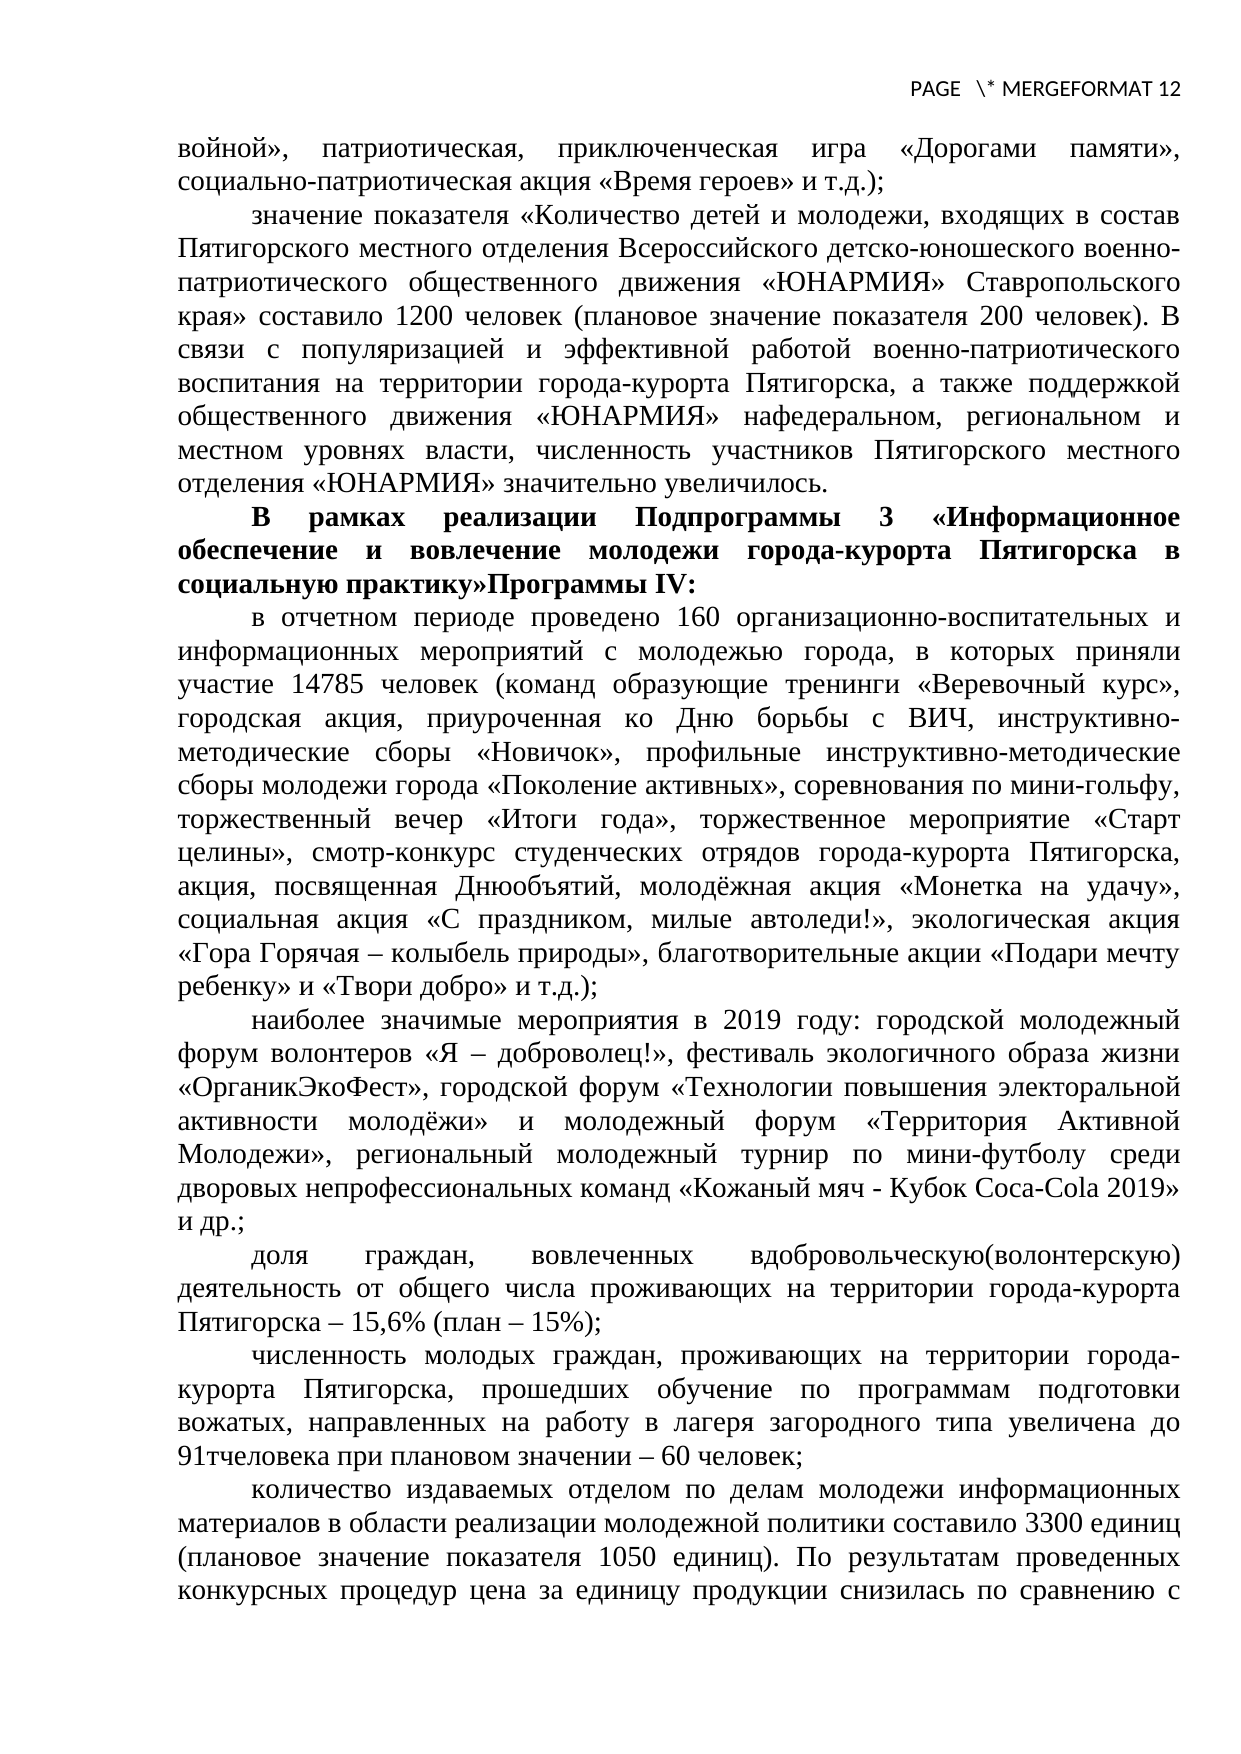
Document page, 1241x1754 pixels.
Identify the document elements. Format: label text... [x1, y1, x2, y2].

text В рамках реализации Подпрограммы 3 «Информационное обеспечение и вовлечение молодежи города-курорта Пятигорска в социальную практику»Программы IV: [177, 499, 1181, 599]
text значение показателя «Количество детей и молодежи, входящих в состав Пятигорского местного отделения Всероссийского детско-юношеского военно-патриотического общественного движения «ЮНАРМИЯ» Ставропольского края» составило 1200 человек (плановое значение показателя 200 человек). В связи с популяризацией и эффективной работой военно-патриотического воспитания на территории города-курорта Пятигорска, а также поддержкой общественного движения «ЮНАРМИЯ» нафедеральном, региональном и местном уровнях власти, численность участников Пятигорского местного отделения «ЮНАРМИЯ» значительно увеличилось. [177, 197, 1181, 499]
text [177, 1472, 1181, 1606]
text наиболее значимые мероприятия в 2019 году: городской молодежный форум волонтеров «Я – доброволец!», фестиваль экологичного образа жизни «ОрганикЭкоФест», городской форум «Технологии повышения электоральной активности молодёжи» и молодежный форум «Территория Активной Молодежи», региональный молодежный турнир по мини-футболу среди дворовых непрофессиональных команд «Кожаный мяч - Кубок Coca-Cola 2019» и др.; [177, 1002, 1181, 1237]
text численность молодых граждан, проживающих на территории города-курорта Пятигорска, прошедших обучение по программам подготовки вожатых, направленных на работу в лагеря загородного типа увеличена до 91тчеловека при плановом значении – 60 человек; [177, 1337, 1181, 1472]
text в отчетном периоде проведено 160 организационно-воспитательных и информационных мероприятий с молодежью города, в которых приняли участие 14785 человек (команд образующие тренинги «Веревочный курс», городская акция, приуроченная ко Дню борьбы с ВИЧ, инструктивно-методические сборы «Новичок», профильные инструктивно-методические сборы молодежи города «Поколение активных», соревнования по мини-гольфу, торжественный вечер «Итоги года», торжественное мероприятие «Старт целины», смотр-конкурс студенческих отрядов города-курорта Пятигорска, акция, посвященная Днюобъятий, молодёжная акция «Монетка на удачу», социальная акция «С праздником, милые автоледи!», экологическая акция «Гора Горячая – колыбель природы», благотворительные акции «Подари мечту ребенку» и «Твори добро» и т.д.); [177, 599, 1181, 1002]
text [177, 130, 1181, 197]
text доля граждан, вовлеченных вдобровольческую(волонтерскую) деятельность от общего числа проживающих на территории города-курорта Пятигорска – 15,6% (план – 15%); [177, 1237, 1181, 1337]
